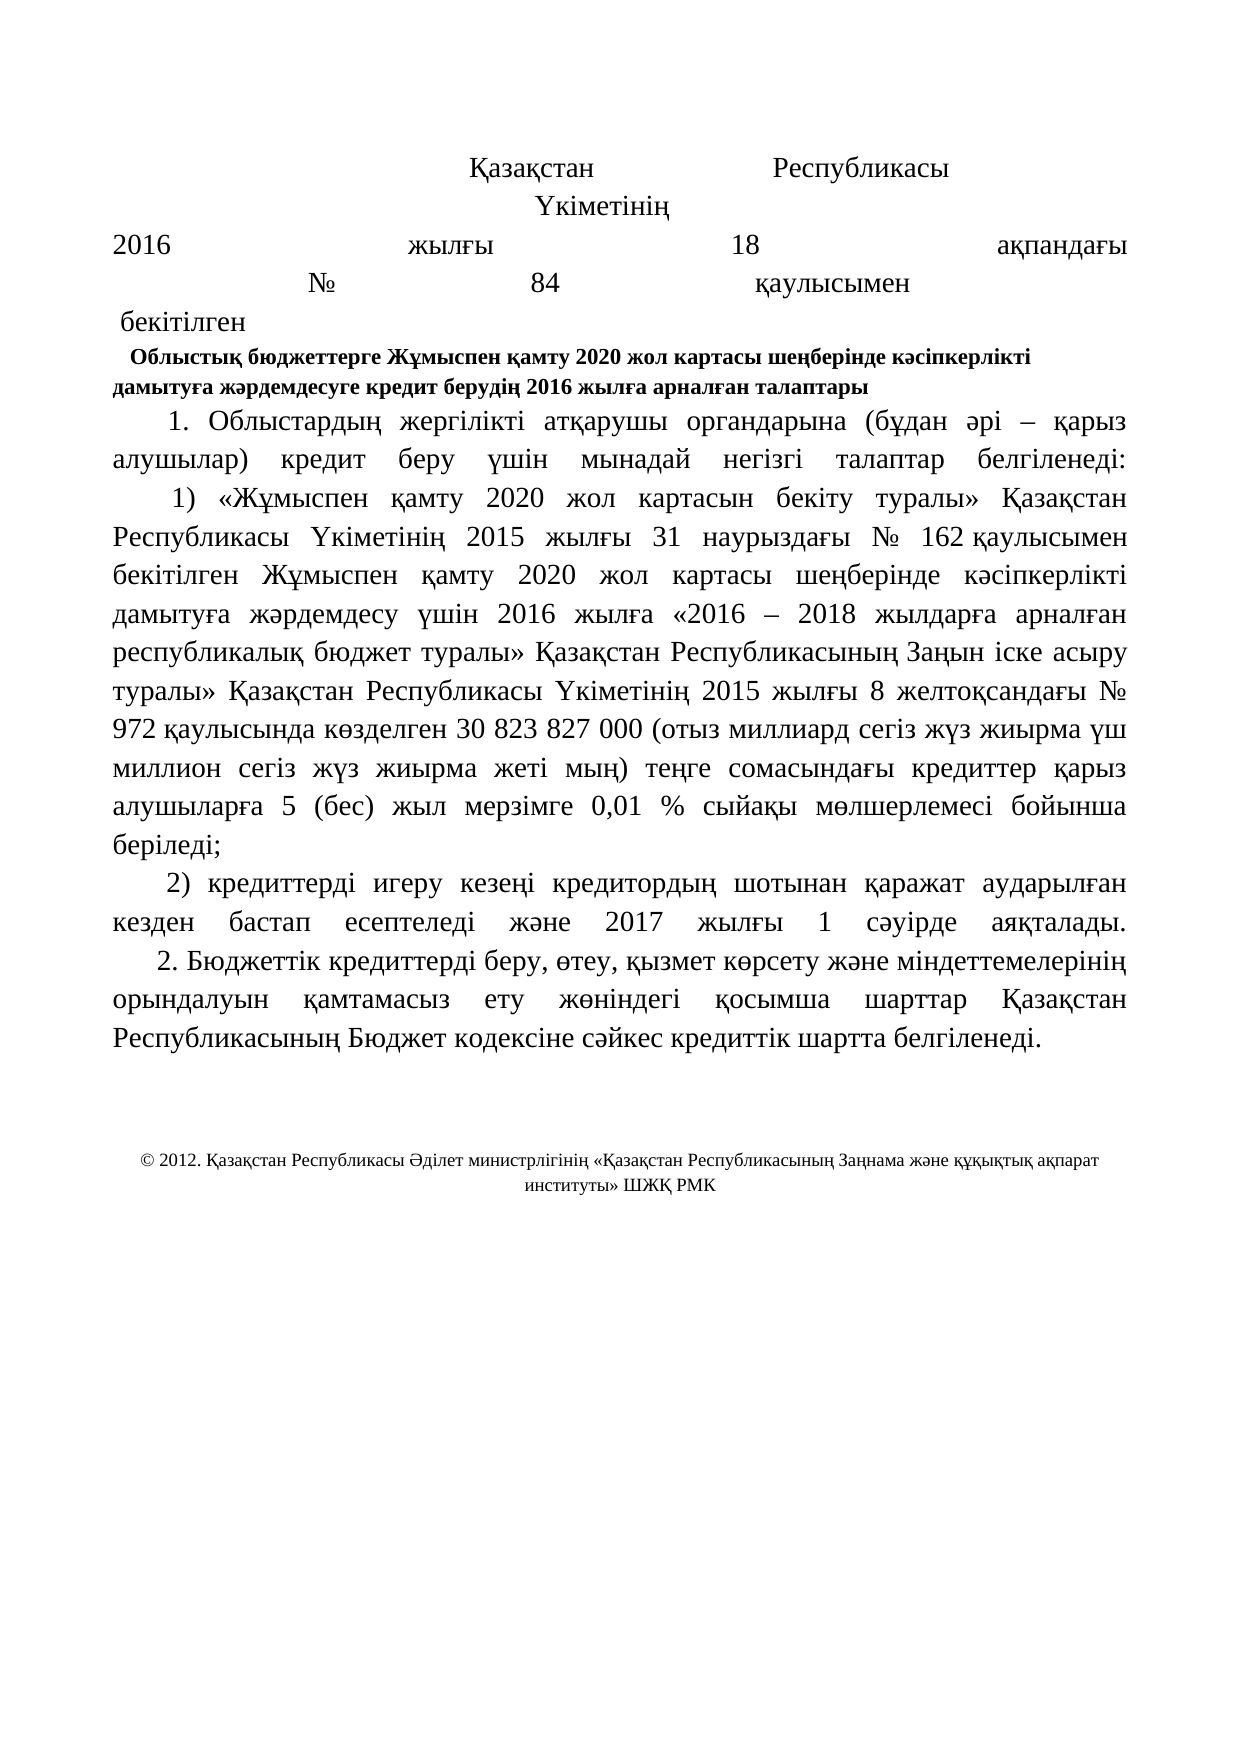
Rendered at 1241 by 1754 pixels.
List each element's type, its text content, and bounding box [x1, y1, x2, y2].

text Қазақстан Республикасы Үкіметінің 2016 жылғы 18 ақпандағы № 84 қаулысымен бекітілген [112, 150, 1128, 338]
text Облыстық бюджеттерге Жұмыспен қамту 2020 жол картасы шеңберінде кәсіпкерлікті дамытуға жәрдемдесуге кредит берудің 2016 жылға арналған талаптары [112, 343, 1128, 399]
text © 2012. Қазақстан Республикасы Әділет министрлігінің «Қазақстан Республикасының Заңнама және құқықтық ақпарат институты» ШЖҚ РМК [112, 1149, 1128, 1195]
text 1. Облыстардың жергілікті атқарушы органдарына (бұдан әрі – қарыз алушылар) кредит беру үшін мынадай негізгі талаптар белгіленеді: 1) «Жұмыспен қамту 2020 жол картасын бекіту туралы» Қазақстан Республикасы Үкіметінің 2015 жылғы 31 наурыздағы № 162 қаулысымен бекітілген Жұмыспен қамту 2020 жол картасы шеңберінде кәсіпкерлікті дамытуға жәрдемдесу үшін 2016 жылға «2016 – 2018 жылдарға арналған республикалық бюджет туралы» Қазақстан Республикасының Заңын іске асыру туралы» Қазақстан Республикасы Үкіметінің 2015 жылғы 8 желтоқсандағы № 972 қаулысында көзделген 30 823 827 000 (отыз миллиард сегіз жүз жиырма үш миллион сегіз жүз жиырма жеті мың) теңге сомасындағы кредиттер қарыз алушыларға 5 (бес) жыл мерзімге 0,01 % сыйақы мөлшерлемесі бойынша беріледі; 2) кредиттерді игеру кезеңі кредитордың шотынан қаражат аударылған кезден бастап есептеледі және 2017 жылғы 1 сәуірде аяқталады. 2. Бюджеттік кредиттерді беру, өтеу, қызмет көрсету және міндеттемелерінің орындалуын қамтамасыз ету жөніндегі қосымша шарттар Қазақстан Республикасының Бюджет кодексіне сәйкес кредиттік шартта белгіленеді. [112, 403, 1128, 1053]
